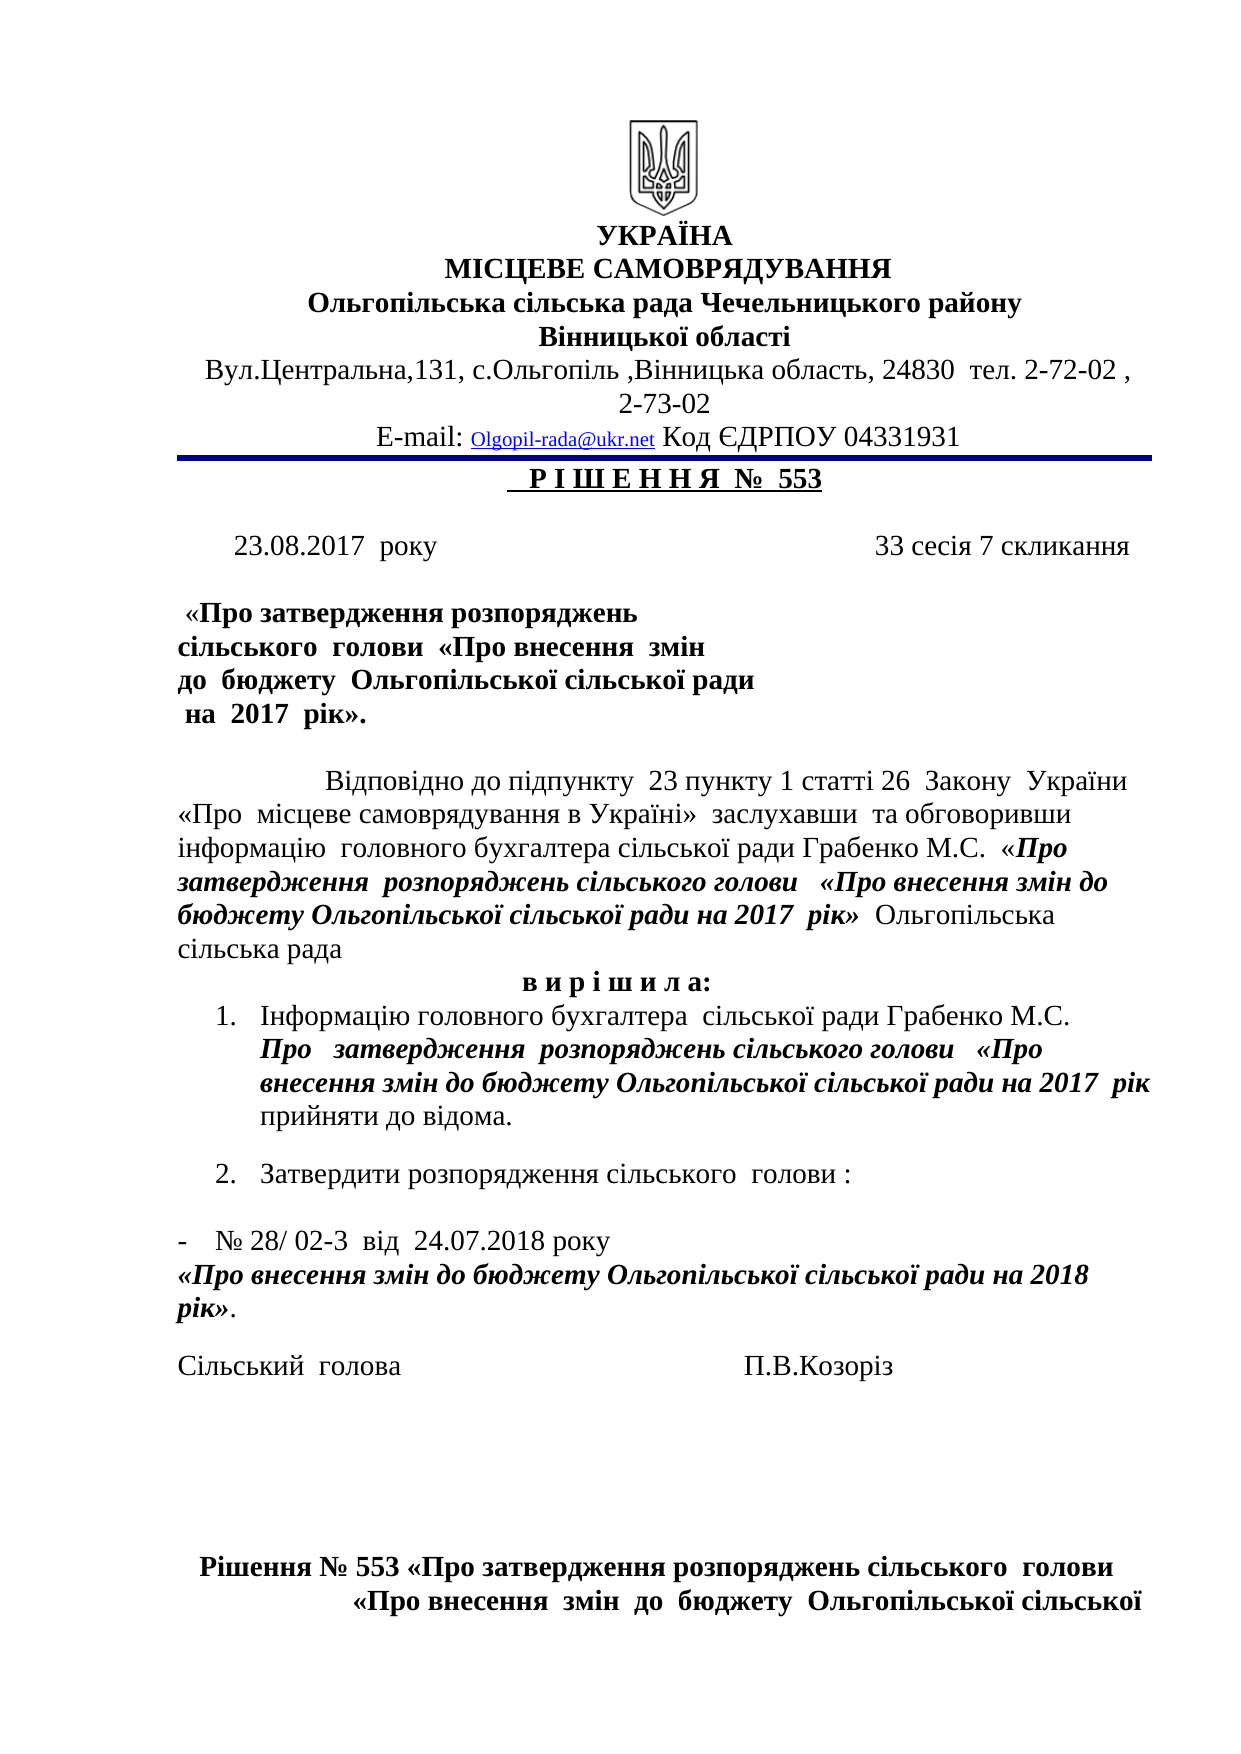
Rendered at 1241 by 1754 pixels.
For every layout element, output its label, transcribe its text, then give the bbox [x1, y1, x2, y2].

text «Про внесення змін до бюджету Ольгопільської сільської ради на 2018 рік». [177, 1257, 1152, 1324]
text Ольгопільська сільська рада Чечельницького району [177, 285, 1152, 319]
text сільського голови «Про внесення змін [177, 629, 1152, 662]
text Сільський голова П.В.Козоріз [177, 1348, 1152, 1381]
text Про затвердження розпоряджень сільського голови «Про внесення змін до бюджету Ольгопільської сільської ради на 2017 рік прийняти до відома. [260, 1031, 1152, 1132]
text МІСЦЕВЕ САМОВРЯДУВАННЯ [177, 252, 1152, 285]
text Відповідно до підпункту 23 пункту 1 статті 26 Закону України «Про місцеве самоврядування в Україні» заслухавши та обговоривши інформацію головного бухгалтера сільської ради Грабенко М.С. «Про затвердження розпоряджень сільського голови «Про внесення змін до бюджету Ольгопільської сільської ради на 2017 рік» Ольгопільська сільська рада [177, 763, 1152, 964]
text до бюджету Ольгопільської сільської ради [177, 662, 1152, 696]
text в и р і ш и л а: [177, 964, 1152, 998]
text УКРАЇНА [177, 218, 1152, 252]
text «Про затвердження розпоряджень [177, 595, 1152, 629]
list Затвердити розпорядження сільського голови : [215, 1156, 1152, 1190]
text Вул.Центральна,131, с.Ольгопіль ,Вінницька область, 24830 тел. 2-72-02 , [177, 352, 1152, 386]
text на 2017 рік». [177, 696, 1152, 729]
list № 28/ 02-3 від 24.07.2018 року [177, 1223, 1152, 1257]
text 2-73-02 [177, 386, 1152, 419]
list Інформацію головного бухгалтера сільської ради Грабенко М.С. [215, 998, 1152, 1031]
text Вінницької області [177, 319, 1152, 352]
text 23.08.2017 року 33 сесія 7 скликання [233, 528, 1152, 562]
text Р І Ш Е Н Н Я № 553 [177, 461, 1152, 495]
text Рішення № 553 «Про затвердження розпоряджень сільського голови [177, 1549, 1152, 1583]
text «Про внесення змін до бюджету Ольгопільської сільської [177, 1583, 1152, 1616]
text E-mail: Olgopіl-rada@ukr.net Код ЄДРПОУ 04331931 [177, 419, 1152, 455]
